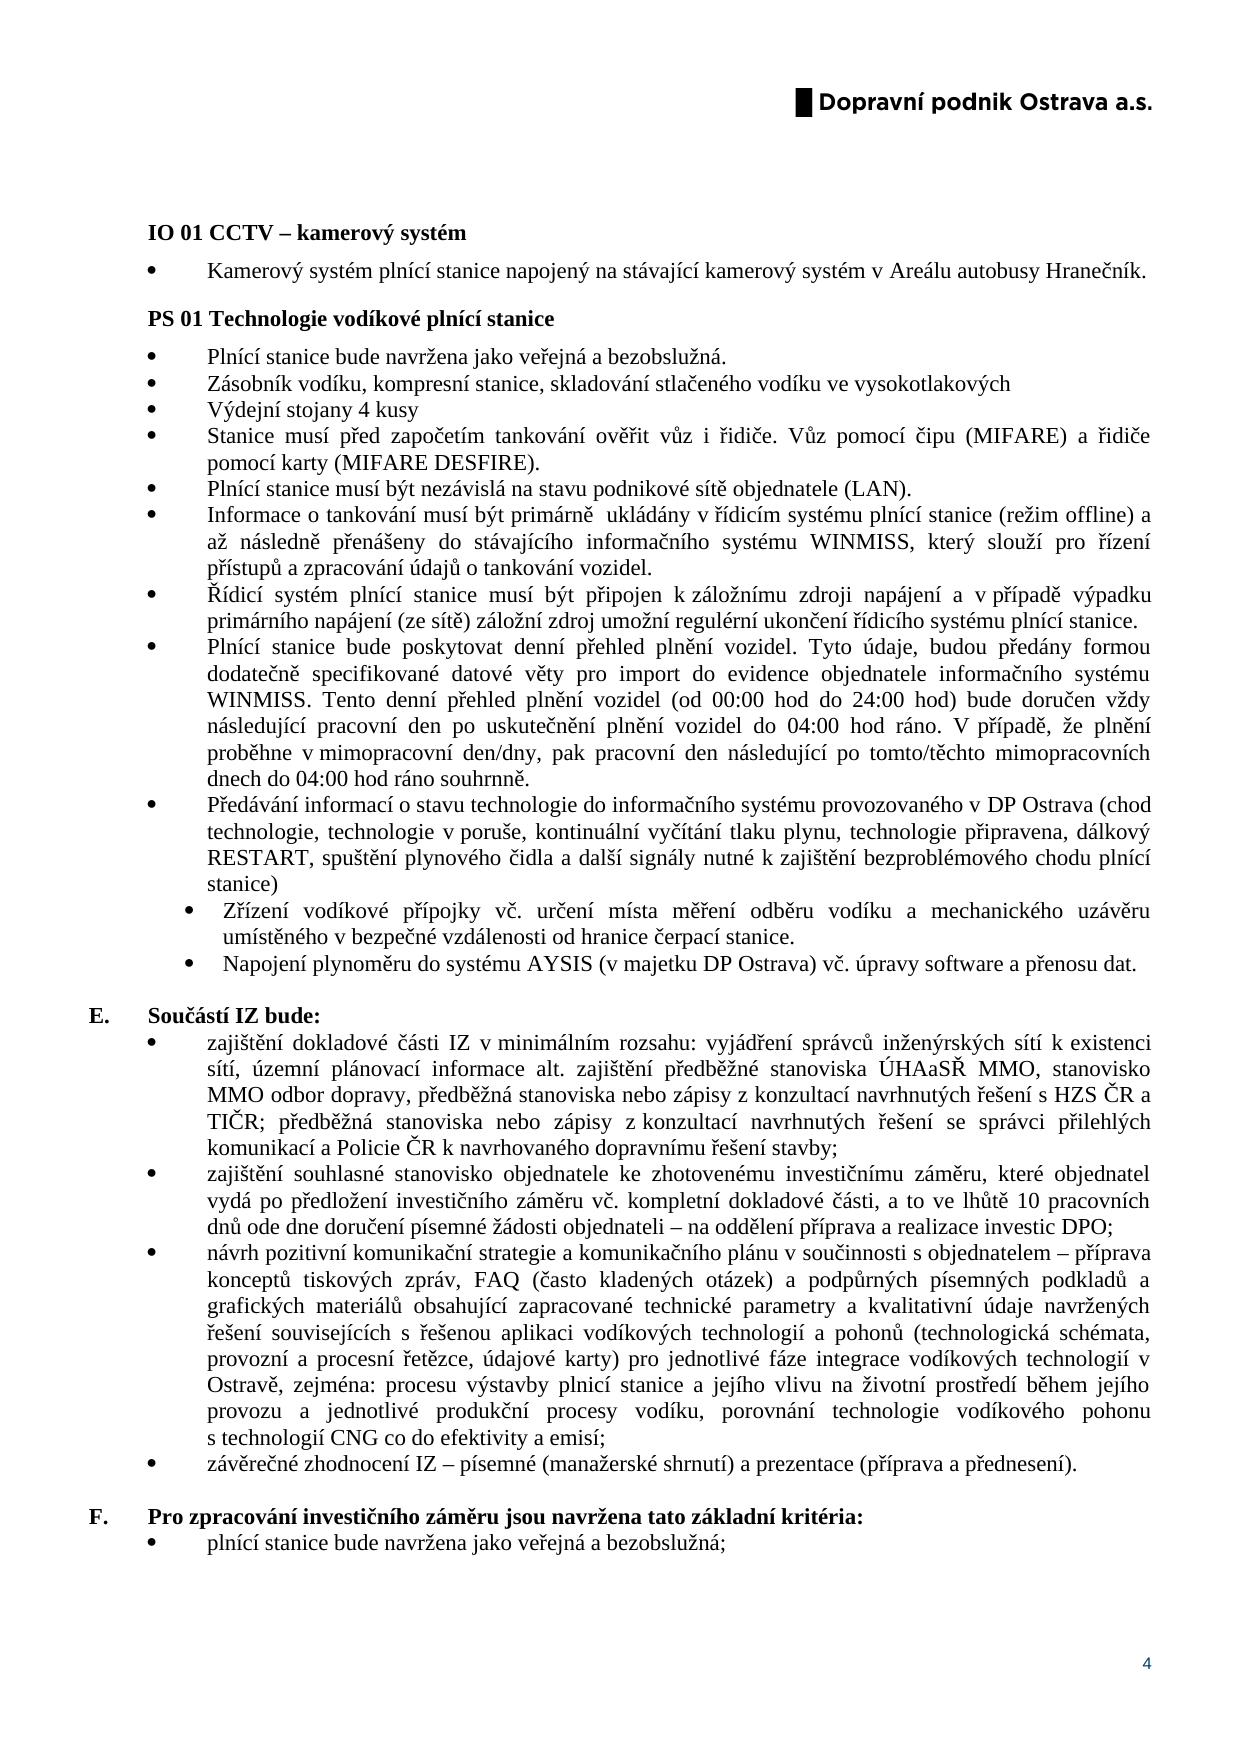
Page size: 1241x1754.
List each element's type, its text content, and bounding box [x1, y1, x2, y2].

list Plnící stanice bude navržena jako veřejná a bezobslužná. [148, 343, 1152, 370]
list Předávání informací o stavu technologie do informačního systému provozovaného v DP Ostrava (chod technologie, technologie v poruše, kontinuální vyčítání tlaku plynu, technologie připravena, dálkový RESTART, spuštění plynového čidla a další signály nutné k zajištění bezproblémového chodu plnící stanice) [148, 791, 1152, 897]
list Napojení plynoměru do systému AYSIS (v majetku DP Ostrava) vč. úpravy software a přenosu dat. [185, 949, 1152, 976]
list zajištění souhlasné stanovisko objednatele ke zhotovenému investičnímu záměru, které objednatel vydá po předložení investičního záměru vč. kompletní dokladové části, a to ve lhůtě 10 pracovních dnů ode dne doručení písemné žádosti objednateli – na oddělení příprava a realizace investic DPO; [148, 1160, 1152, 1239]
text PS 01 Technologie vodíkové plnící stanice [148, 304, 1152, 331]
list Stanice musí před započetím tankování ověřit vůz i řidiče. Vůz pomocí čipu (MIFARE) a řidiče pomocí karty (MIFARE DESFIRE). [148, 422, 1152, 475]
list Zásobník vodíku, kompresní stanice, skladování stlačeného vodíku ve vysokotlakových [148, 370, 1152, 396]
list Kamerový systém plnící stanice napojený na stávající kamerový systém v Areálu autobusy Hranečník. [148, 257, 1152, 284]
text IO 01 CCTV – kamerový systém [148, 218, 1152, 245]
list Řídicí systém plnící stanice musí být připojen k záložnímu zdroji napájení a v případě výpadku primárního napájení (ze sítě) záložní zdroj umožní regulérní ukončení řídicího systému plnící stanice. [148, 581, 1152, 633]
list návrh pozitivní komunikační strategie a komunikačního plánu v součinnosti s objednatelem – příprava konceptů tiskových zpráv, FAQ (často kladených otázek) a podpůrných písemných podkladů a grafických materiálů obsahující zapracované technické parametry a kvalitativní údaje navržených řešení souvisejících s řešenou aplikaci vodíkových technologií a pohonů (technologická schémata, provozní a procesní řetězce, údajové karty) pro jednotlivé fáze integrace vodíkových technologií v Ostravě, zejména: procesu výstavby plnicí stanice a jejího vlivu na životní prostředí během jejího provozu a jednotlivé produkční procesy vodíku, porovnání technologie vodíkového pohonu s technologií CNG co do efektivity a emisí; [148, 1239, 1152, 1450]
list Součástí IZ bude: [89, 1002, 1152, 1029]
list Pro zpracování investičního záměru jsou navržena tato základní kritéria: [89, 1503, 1152, 1529]
list Plnící stanice musí být nezávislá na stavu podnikové sítě objednatele (LAN). [148, 475, 1152, 502]
picture [795, 88, 1152, 117]
list závěrečné zhodnocení IZ – písemné (manažerské shrnutí) a prezentace (příprava a přednesení). [148, 1450, 1152, 1477]
list Výdejní stojany 4 kusy [148, 396, 1152, 422]
list Zřízení vodíkové přípojky vč. určení místa měření odběru vodíku a mechanického uzávěru umístěného v bezpečné vzdálenosti od hranice čerpací stanice. [185, 897, 1152, 949]
list plnící stanice bude navržena jako veřejná a bezobslužná; [148, 1529, 1152, 1556]
list Informace o tankování musí být primárně ukládány v řídicím systému plnící stanice (režim offline) a až následně přenášeny do stávajícího informačního systému WINMISS, který slouží pro řízení přístupů a zpracování údajů o tankování vozidel. [148, 502, 1152, 581]
list Plnící stanice bude poskytovat denní přehled plnění vozidel. Tyto údaje, budou předány formou dodatečně specifikované datové věty pro import do evidence objednatele informačního systému WINMISS. Tento denní přehled plnění vozidel (od 00:00 hod do 24:00 hod) bude doručen vždy následující pracovní den po uskutečnění plnění vozidel do 04:00 hod ráno. V případě, že plnění proběhne v mimopracovní den/dny, pak pracovní den následující po tomto/těchto mimopracovních dnech do 04:00 hod ráno souhrnně. [148, 633, 1152, 791]
list zajištění dokladové části IZ v minimálním rozsahu: vyjádření správců inženýrských sítí k existenci sítí, územní plánovací informace alt. zajištění předběžné stanoviska ÚHAaSŘ MMO, stanovisko MMO odbor dopravy, předběžná stanoviska nebo zápisy z konzultací navrhnutých řešení s HZS ČR a TIČR; předběžná stanoviska nebo zápisy z konzultací navrhnutých řešení se správci přilehlých komunikací a Policie ČR k navrhovaného dopravnímu řešení stavby; [148, 1029, 1152, 1160]
